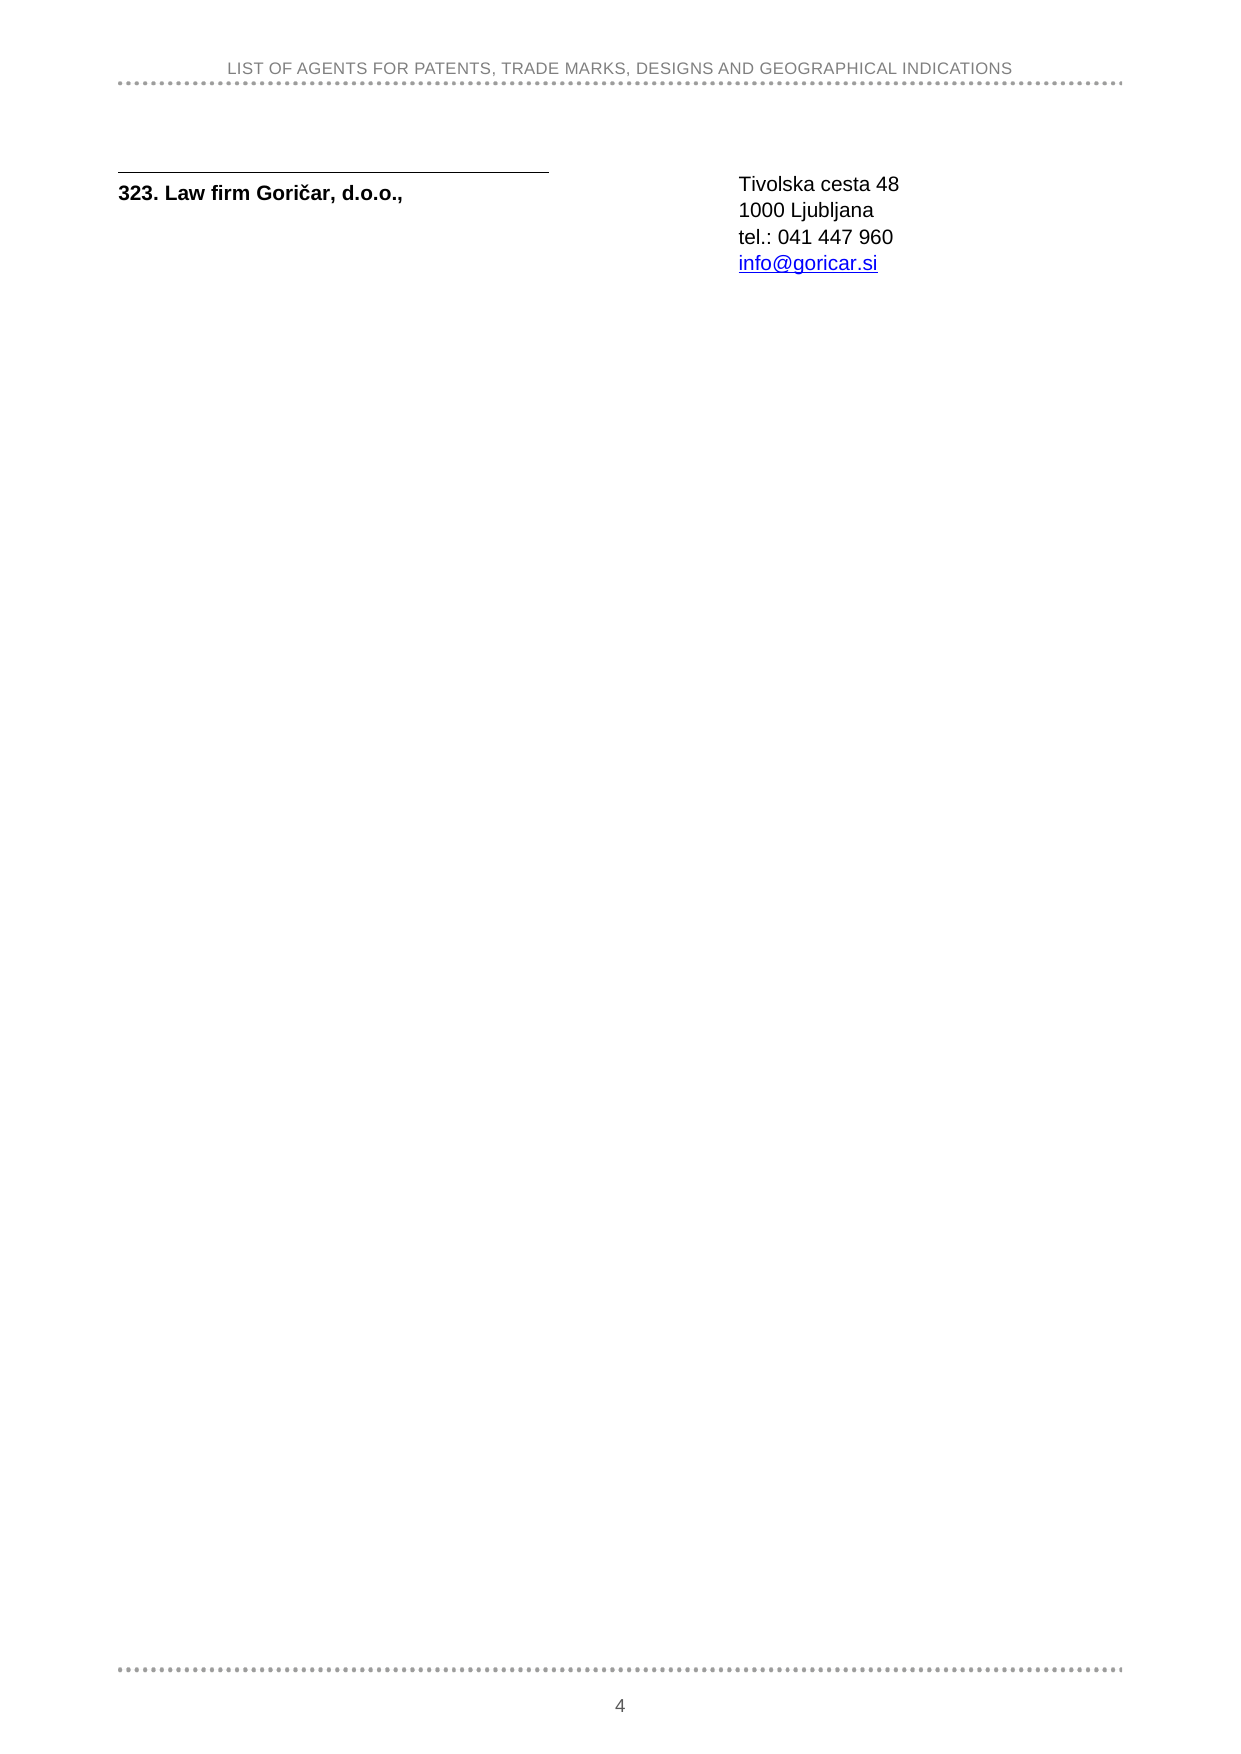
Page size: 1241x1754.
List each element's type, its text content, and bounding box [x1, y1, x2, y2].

subtitle 323. Law firm Goričar, d.o.o., [118, 173, 549, 205]
picture [118, 1665, 1123, 1674]
text Tivolska cesta 48 1000 Ljubljana tel.: 041 447 960 info@goricar.si [738, 172, 1122, 275]
picture [118, 79, 1123, 87]
